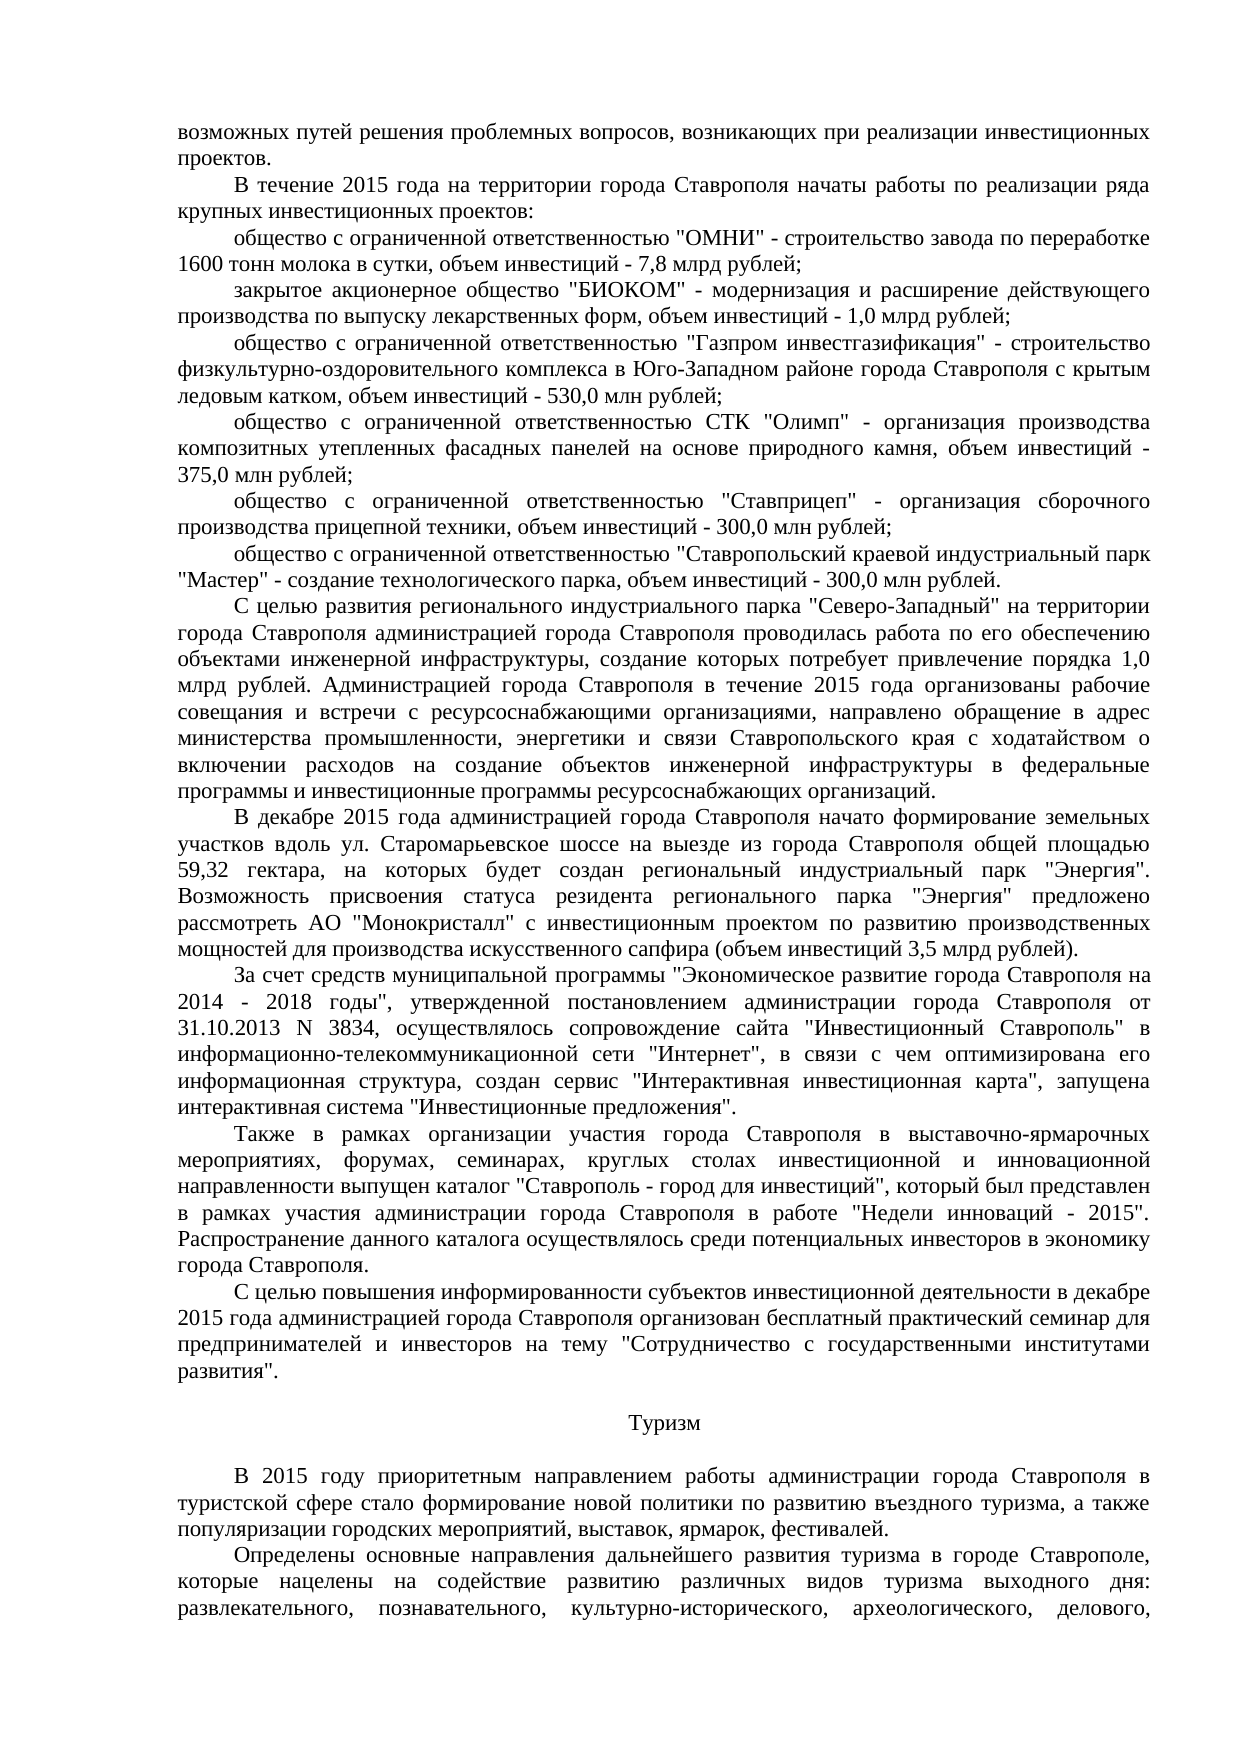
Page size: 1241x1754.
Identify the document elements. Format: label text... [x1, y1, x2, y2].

text общество с ограниченной ответственностью "Ставропольский краевой индустриальный парк "Мастер" - создание технологического парка, объем инвестиций - 300,0 млн рублей. [177, 540, 1152, 592]
text общество с ограниченной ответственностью "Ставприцеп" - организация сборочного производства прицепной техники, объем инвестиций - 300,0 млн рублей; [177, 487, 1152, 540]
text общество с ограниченной ответственностью СТК "Олимп" - организация производства композитных утепленных фасадных панелей на основе природного камня, объем инвестиций - 375,0 млн рублей; [177, 408, 1152, 487]
text Туризм [177, 1409, 1152, 1436]
text В декабре 2015 года администрацией города Ставрополя начато формирование земельных участков вдоль ул. Старомарьевское шоссе на выезде из города Ставрополя общей площадью 59,32 гектара, на которых будет создан региональный индустриальный парк "Энергия". Возможность присвоения статуса резидента регионального парка "Энергия" предложено рассмотреть АО "Монокристалл" с инвестиционным проектом по развитию производственных мощностей для производства искусственного сапфира (объем инвестиций 3,5 млрд рублей). [177, 803, 1152, 961]
text С целью повышения информированности субъектов инвестиционной деятельности в декабре 2015 года администрацией города Ставрополя организован бесплатный практический семинар для предпринимателей и инвесторов на тему "Сотрудничество с государственными институтами развития". [177, 1278, 1152, 1383]
text С целью развития регионального индустриального парка "Северо-Западный" на территории города Ставрополя администрацией города Ставрополя проводилась работа по его обеспечению объектами инженерной инфраструктуры, создание которых потребует привлечение порядка 1,0 млрд рублей. Администрацией города Ставрополя в течение 2015 года организованы рабочие совещания и встречи с ресурсоснабжающими организациями, направлено обращение в адрес министерства промышленности, энергетики и связи Ставропольского края с ходатайством о включении расходов на создание объектов инженерной инфраструктуры в федеральные программы и инвестиционные программы ресурсоснабжающих организаций. [177, 592, 1152, 803]
text В 2015 году приоритетным направлением работы администрации города Ставрополя в туристской сфере стало формирование новой политики по развитию въездного туризма, а также популяризации городских мероприятий, выставок, ярмарок, фестивалей. [177, 1462, 1152, 1541]
text закрытое акционерное общество "БИОКОМ" - модернизация и расширение действующего производства по выпуску лекарственных форм, объем инвестиций - 1,0 млрд рублей; [177, 276, 1152, 329]
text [177, 1541, 1152, 1620]
text В течение 2015 года на территории города Ставрополя начаты работы по реализации ряда крупных инвестиционных проектов: [177, 171, 1152, 223]
text Также в рамках организации участия города Ставрополя в выставочно-ярмарочных мероприятиях, форумах, семинарах, круглых столах инвестиционной и инновационной направленности выпущен каталог "Ставрополь - город для инвестиций", который был представлен в рамках участия администрации города Ставрополя в работе "Недели инноваций - 2015". Распространение данного каталога осуществлялось среди потенциальных инвесторов в экономику города Ставрополя. [177, 1119, 1152, 1278]
text За счет средств муниципальной программы "Экономическое развитие города Ставрополя на 2014 - 2018 годы", утвержденной постановлением администрации города Ставрополя от 31.10.2013 N 3834, осуществлялось сопровождение сайта "Инвестиционный Ставрополь" в информационно-телекоммуникационной сети "Интернет", в связи с чем оптимизирована его информационная структура, создан сервис "Интерактивная инвестиционная карта", запущена интерактивная система "Инвестиционные предложения". [177, 961, 1152, 1119]
text общество с ограниченной ответственностью "Газпром инвестгазификация" - строительство физкультурно-оздоровительного комплекса в Юго-Западном районе города Ставрополя с крытым ледовым катком, объем инвестиций - 530,0 млн рублей; [177, 329, 1152, 408]
text общество с ограниченной ответственностью "ОМНИ" - строительство завода по переработке 1600 тонн молока в сутки, объем инвестиций - 7,8 млрд рублей; [177, 223, 1152, 276]
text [177, 118, 1152, 171]
